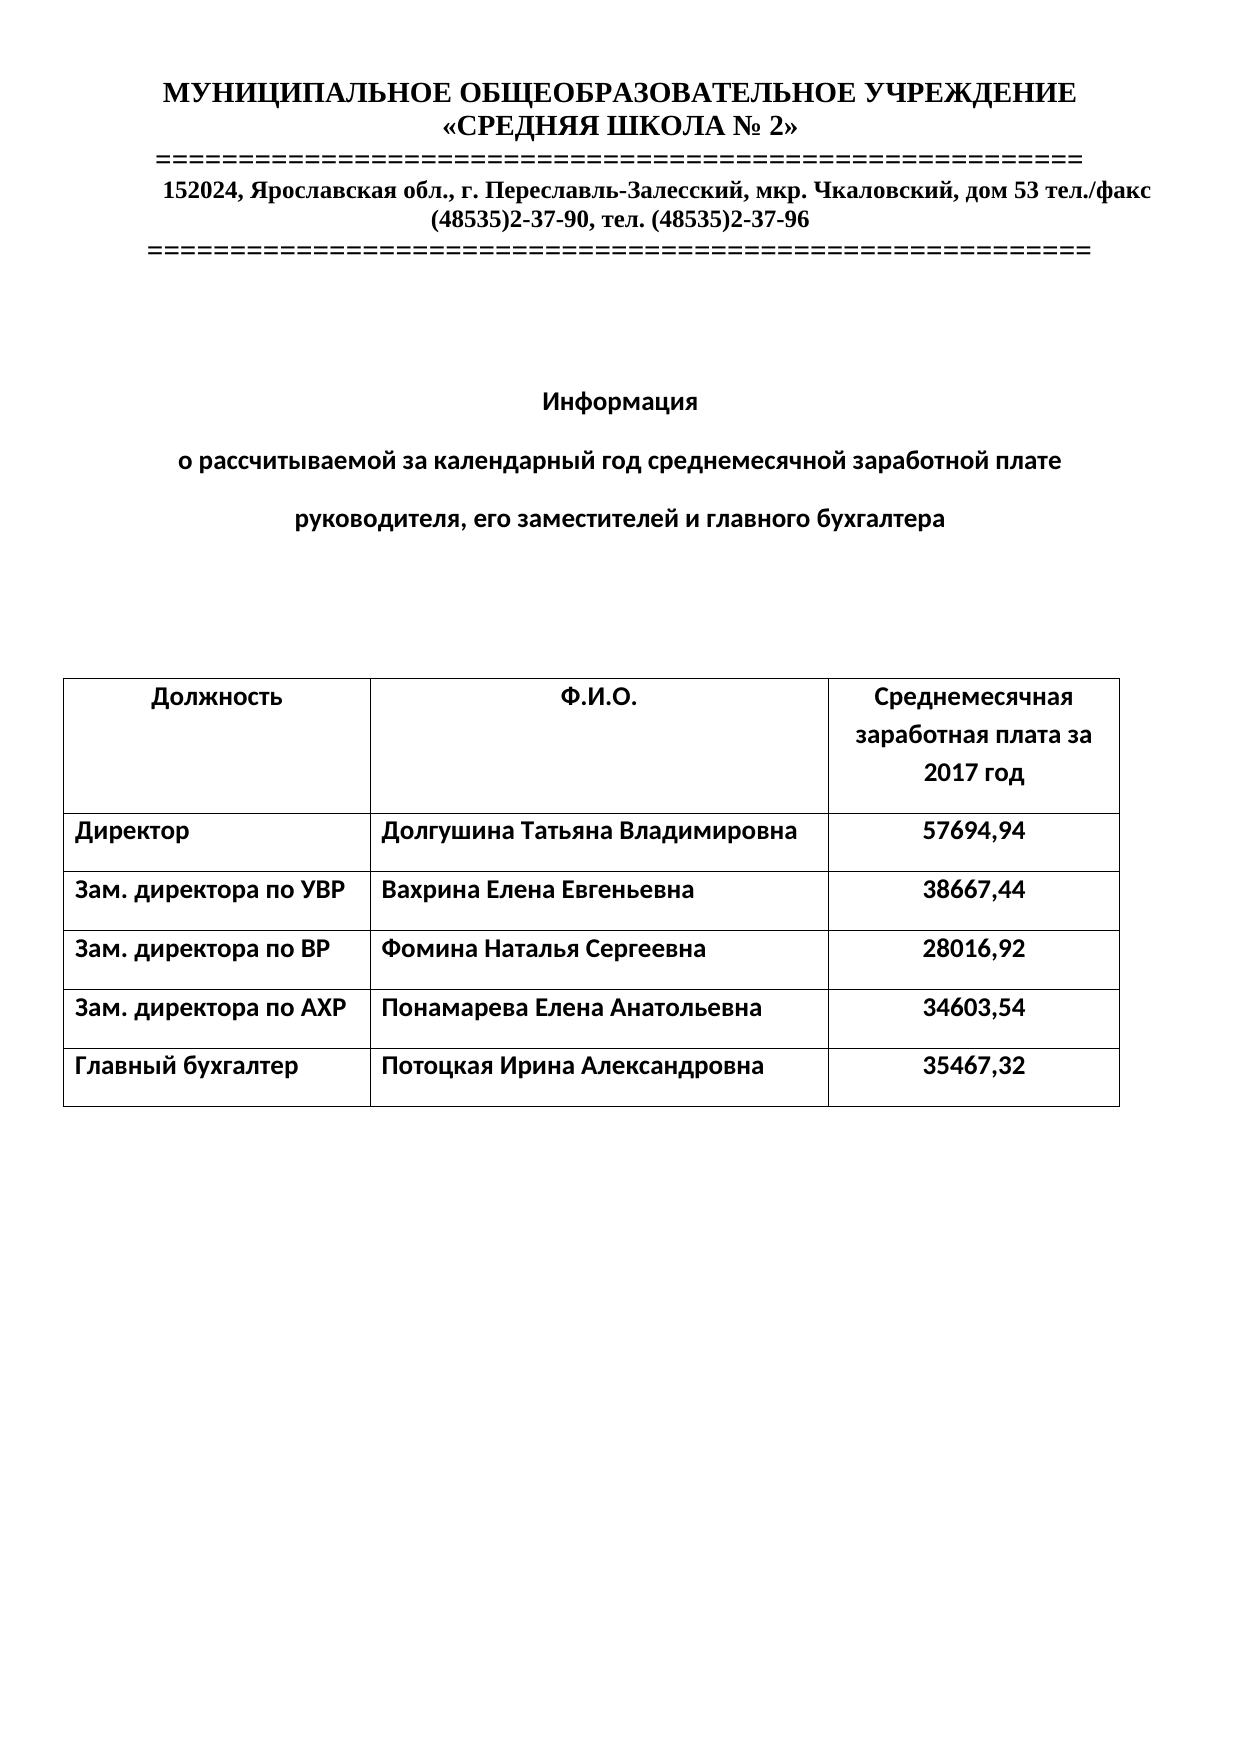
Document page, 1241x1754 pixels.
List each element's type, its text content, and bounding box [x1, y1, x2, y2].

text ========================================================= [75, 233, 1165, 267]
table_cell Долгушина Татьяна Владимировна [371, 814, 828, 871]
table_cell 28016,92 [829, 931, 1119, 989]
text 152024, Ярославская обл., г. Переславль-Залесский, мкр. Чкаловский, дом 53 тел./факс (48535)2-37-90, тел. (48535)2-37-96 [75, 176, 1165, 233]
table_cell Фомина Наталья Сергеевна [371, 931, 828, 989]
table_cell Понамарева Елена Анатольевна [371, 990, 828, 1047]
text о рассчитываемой за календарный год среднемесячной заработной плате [75, 443, 1165, 476]
table_header Среднемесячная заработная плата за 2017 год [829, 679, 1119, 812]
table_cell Вахрина Елена Евгеньевна [371, 872, 828, 930]
table_header Должность [64, 679, 370, 812]
table_cell Зам. директора по АХР [64, 990, 370, 1047]
table_cell Зам. директора по ВР [64, 931, 370, 989]
text Информация [75, 384, 1165, 417]
table_cell 57694,94 [829, 814, 1119, 871]
text «СРЕДНЯЯ ШКОЛА № 2» [75, 108, 1165, 142]
table_cell 35467,32 [829, 1049, 1119, 1106]
table_header Ф.И.О. [371, 679, 828, 812]
table_cell 38667,44 [829, 872, 1119, 930]
table_cell Директор [64, 814, 370, 871]
text руководителя, его заместителей и главного бухгалтера [75, 502, 1165, 535]
table_cell Зам. директора по УВР [64, 872, 370, 930]
text ======================================================== [75, 142, 1165, 176]
table_cell Потоцкая Ирина Александровна [371, 1049, 828, 1106]
table_cell Главный бухгалтер [64, 1049, 370, 1106]
text МУНИЦИПАЛЬНОЕ ОБЩЕОБРАЗОВАТЕЛЬНОЕ УЧРЕЖДЕНИЕ [75, 75, 1165, 108]
table_cell 34603,54 [829, 990, 1119, 1047]
